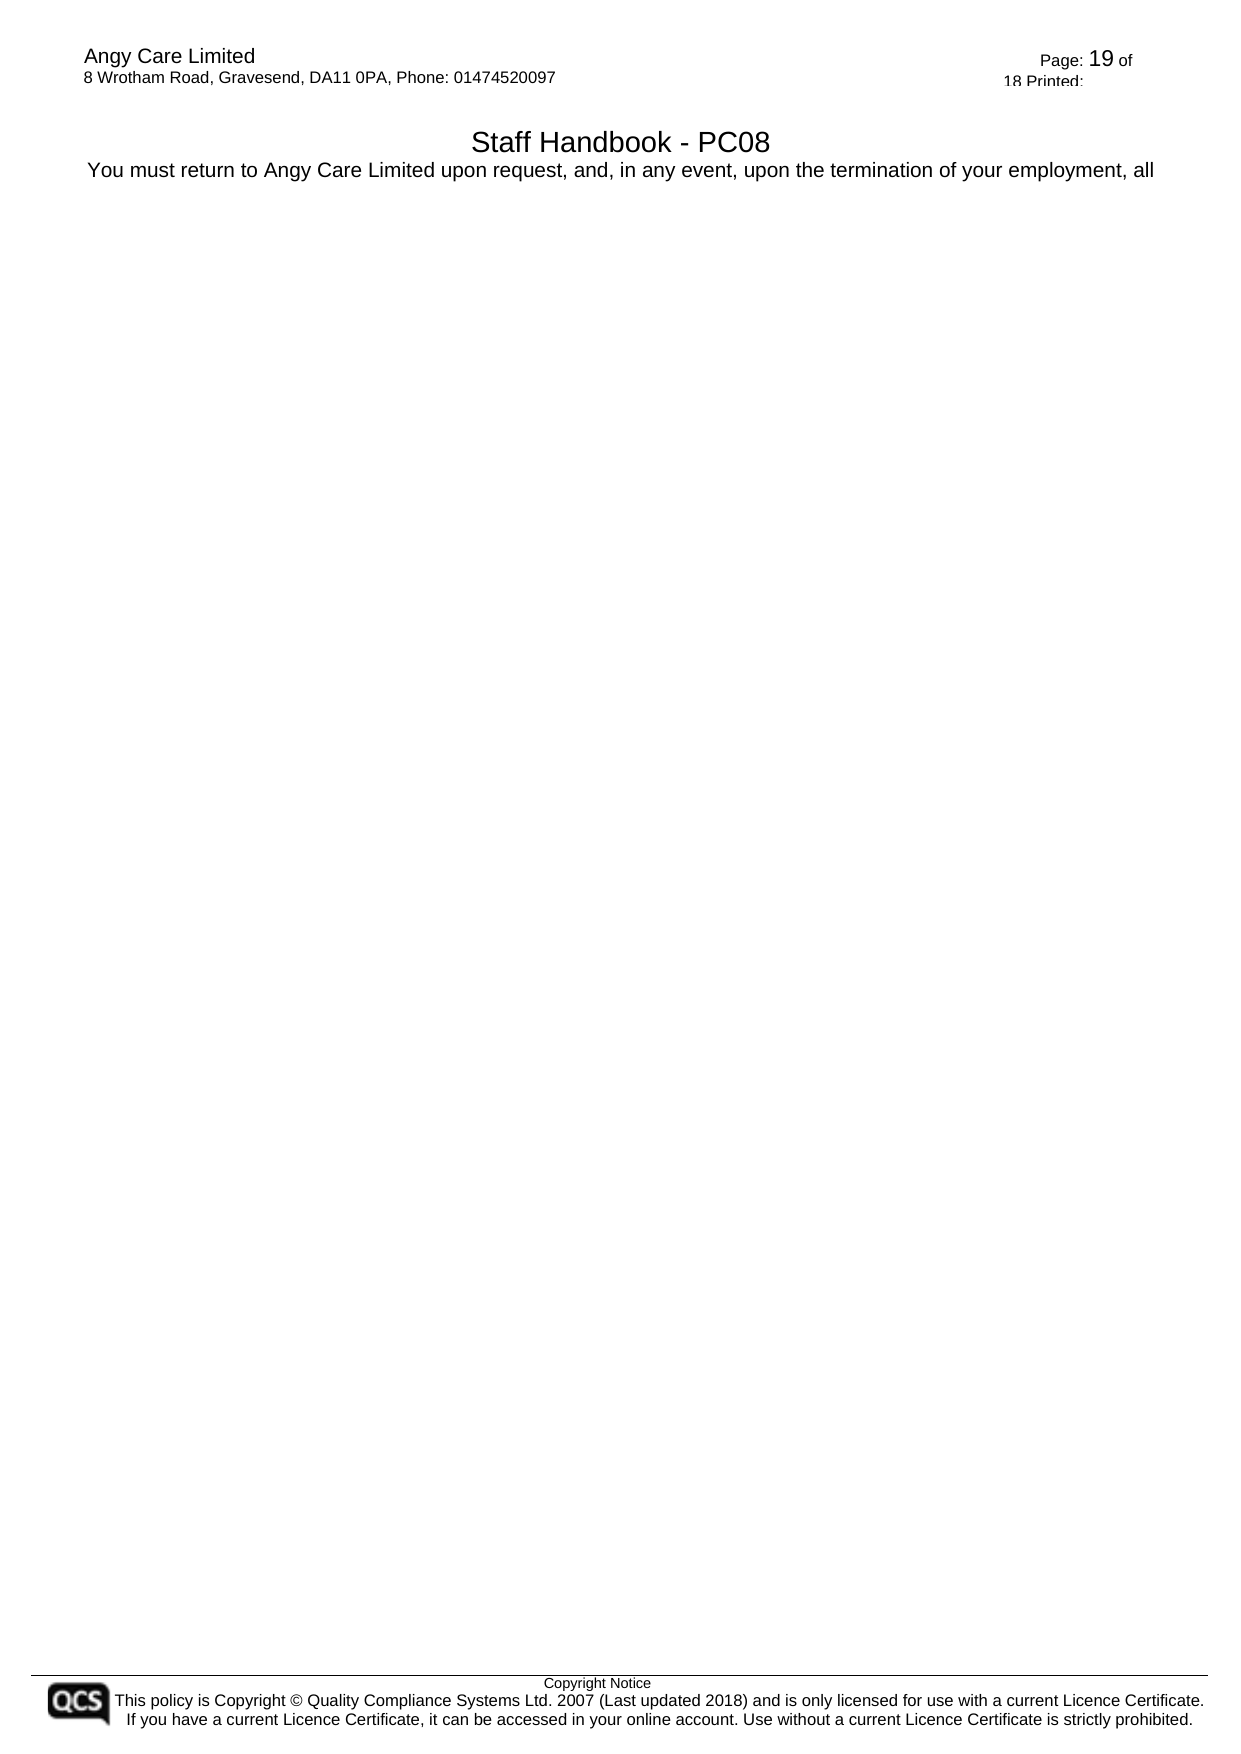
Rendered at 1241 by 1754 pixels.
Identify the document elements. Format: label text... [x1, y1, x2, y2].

picture [47, 1681, 115, 1730]
text You must return to Angy Care Limited upon request, and, in any event, upon the termination of your employment, all [87, 158, 1219, 182]
